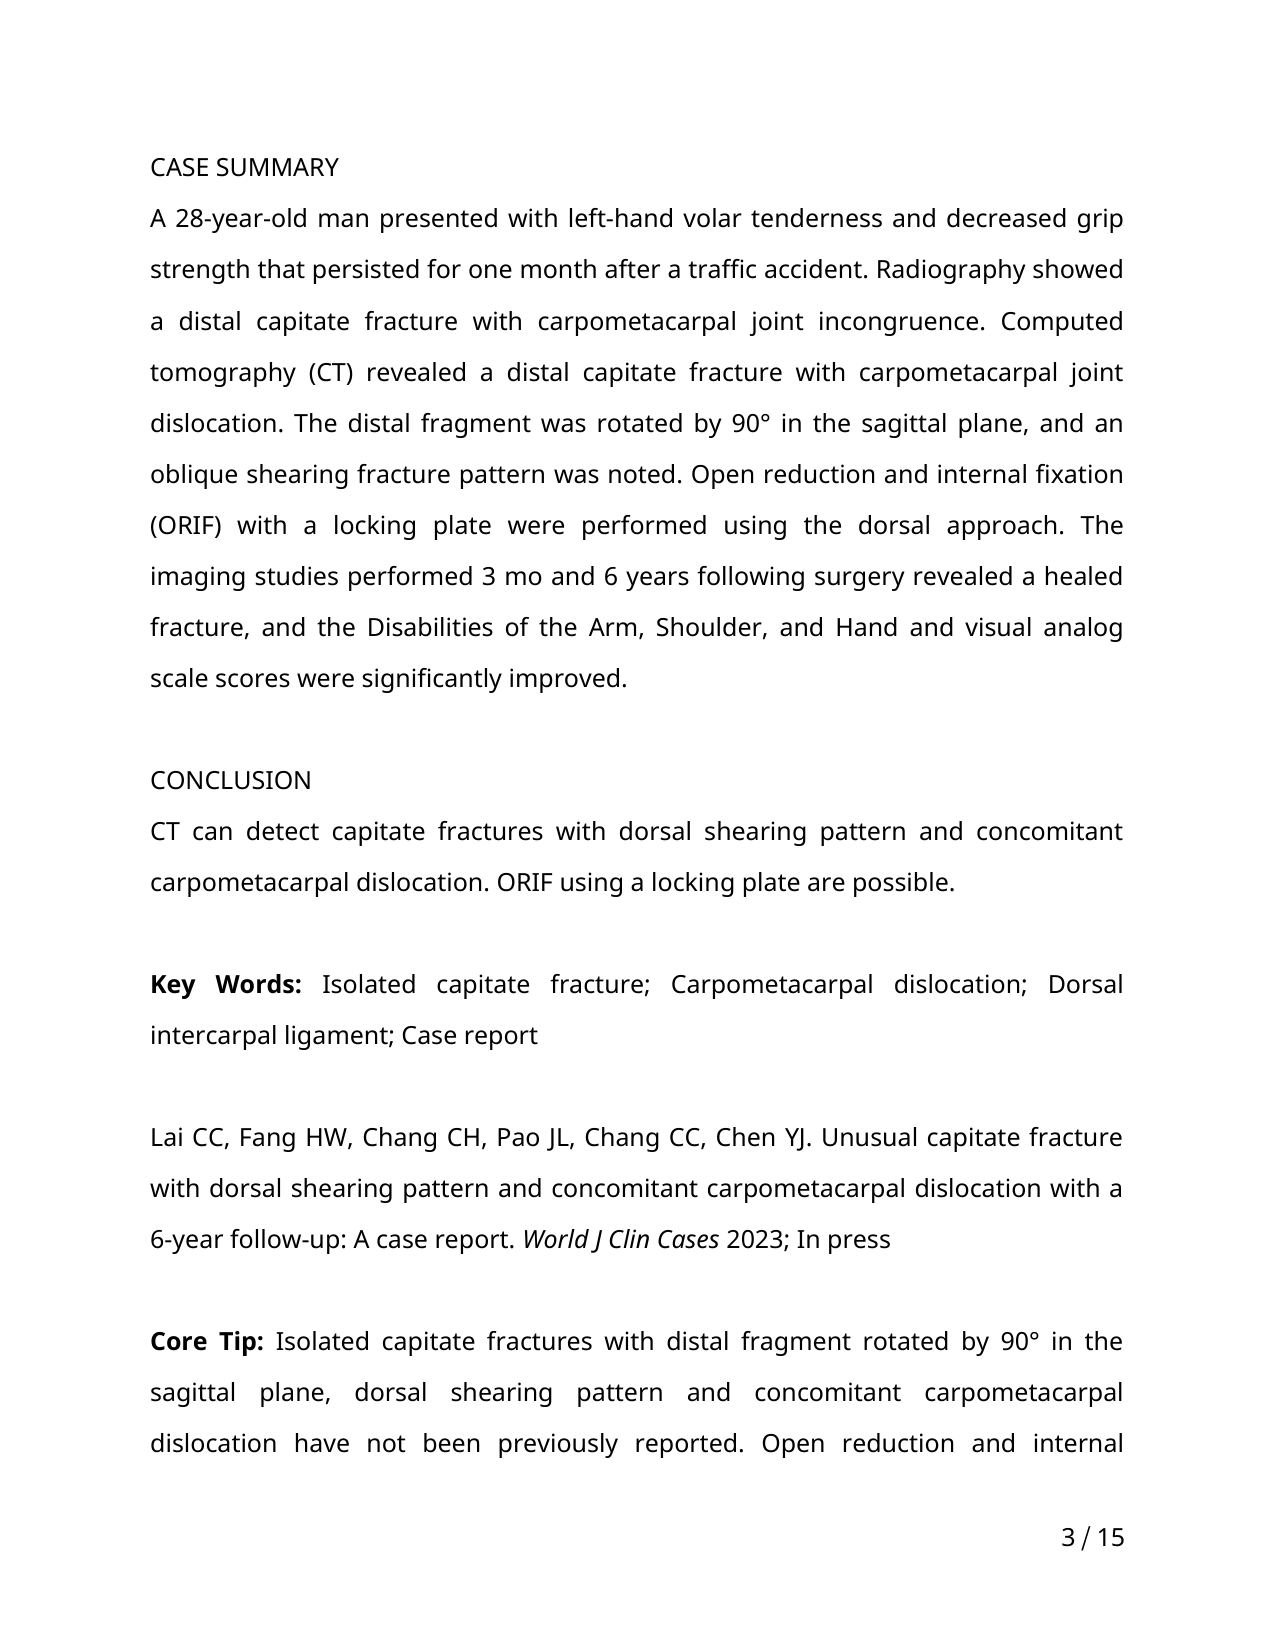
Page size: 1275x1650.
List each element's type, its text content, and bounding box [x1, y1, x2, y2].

text CT can detect capitate fractures with dorsal shearing pattern and concomitant carpometacarpal dislocation. ORIF using a locking plate are possible. [150, 813, 1125, 899]
text CONCLUSION [150, 762, 1125, 797]
text Lai CC, Fang HW, Chang CH, Pao JL, Chang CC, Chen YJ. Unusual capitate fracture with dorsal shearing pattern and concomitant carpometacarpal dislocation with a 6-year follow-up: A case report. World J Clin Cases 2023; In press [150, 1120, 1125, 1256]
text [150, 1324, 1125, 1460]
text A 28-year-old man presented with left-hand volar tenderness and decreased grip strength that persisted for one month after a traffic accident. Radiography showed a distal capitate fracture with carpometacarpal joint incongruence. Computed tomography (CT) revealed a distal capitate fracture with carpometacarpal joint dislocation. The distal fragment was rotated by 90° in the sagittal plane, and an oblique shearing fracture pattern was noted. Open reduction and internal fixation (ORIF) with a locking plate were performed using the dorsal approach. The imaging studies performed 3 mo and 6 years following surgery revealed a healed fracture, and the Disabilities of the Arm, Shoulder, and Hand and visual analog scale scores were significantly improved. [150, 201, 1125, 694]
text Key Words: Isolated capitate fracture; Carpometacarpal dislocation; Dorsal intercarpal ligament; Case report [150, 967, 1125, 1052]
text CASE SUMMARY [150, 150, 1125, 184]
